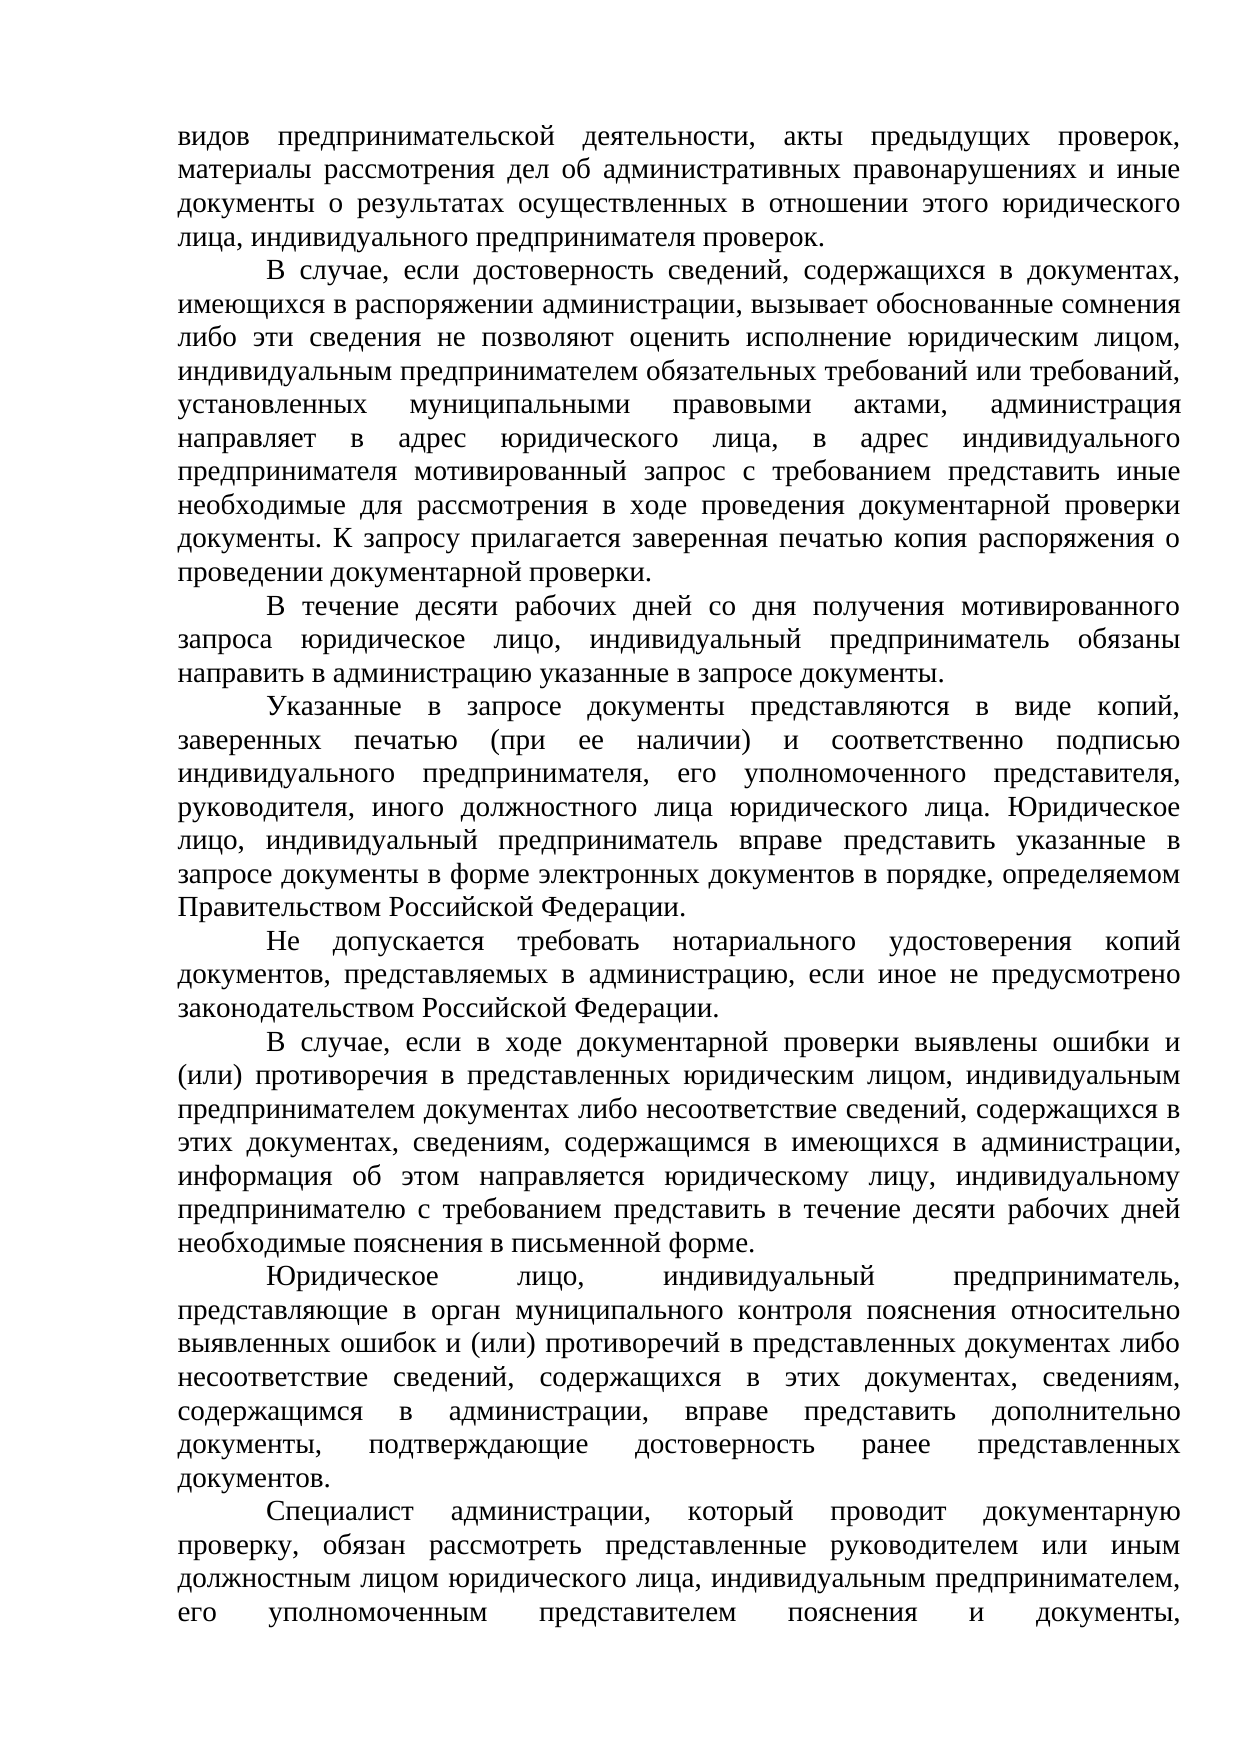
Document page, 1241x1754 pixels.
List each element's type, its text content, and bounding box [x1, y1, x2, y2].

text Не допускается требовать нотариального удостоверения копий документов, представляемых в администрацию, если иное не предусмотрено законодательством Российской Федерации. [177, 923, 1181, 1024]
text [177, 1493, 1181, 1627]
text Указанные в запросе документы представляются в виде копий, заверенных печатью (при ее наличии) и соответственно подписью индивидуального предпринимателя, его уполномоченного представителя, руководителя, иного должностного лица юридического лица. Юридическое лицо, индивидуальный предприниматель вправе представить указанные в запросе документы в форме электронных документов в порядке, определяемом Правительством Российской Федерации. [177, 688, 1181, 923]
text В случае, если достоверность сведений, содержащихся в документах, имеющихся в распоряжении администрации, вызывает обоснованные сомнения либо эти сведения не позволяют оценить исполнение юридическим лицом, индивидуальным предпринимателем обязательных требований или требований, установленных муниципальными правовыми актами, администрация направляет в адрес юридического лица, в адрес индивидуального предпринимателя мотивированный запрос с требованием представить иные необходимые для рассмотрения в ходе проведения документарной проверки документы. К запросу прилагается заверенная печатью копия распоряжения о проведении документарной проверки. [177, 252, 1181, 588]
text Юридическое лицо, индивидуальный предприниматель, представляющие в орган муниципального контроля пояснения относительно выявленных ошибок и (или) противоречий в представленных документах либо несоответствие сведений, содержащихся в этих документах, сведениям, содержащимся в администрации, вправе представить дополнительно документы, подтверждающие достоверность ранее представленных документов. [177, 1258, 1181, 1493]
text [177, 118, 1181, 252]
text В течение десяти рабочих дней со дня получения мотивированного запроса юридическое лицо, индивидуальный предприниматель обязаны направить в администрацию указанные в запросе документы. [177, 588, 1181, 688]
text В случае, если в ходе документарной проверки выявлены ошибки и (или) противоречия в представленных юридическим лицом, индивидуальным предпринимателем документах либо несоответствие сведений, содержащихся в этих документах, сведениям, содержащимся в имеющихся в администрации, информация об этом направляется юридическому лицу, индивидуальному предпринимателю с требованием представить в течение десяти рабочих дней необходимые пояснения в письменной форме. [177, 1024, 1181, 1258]
